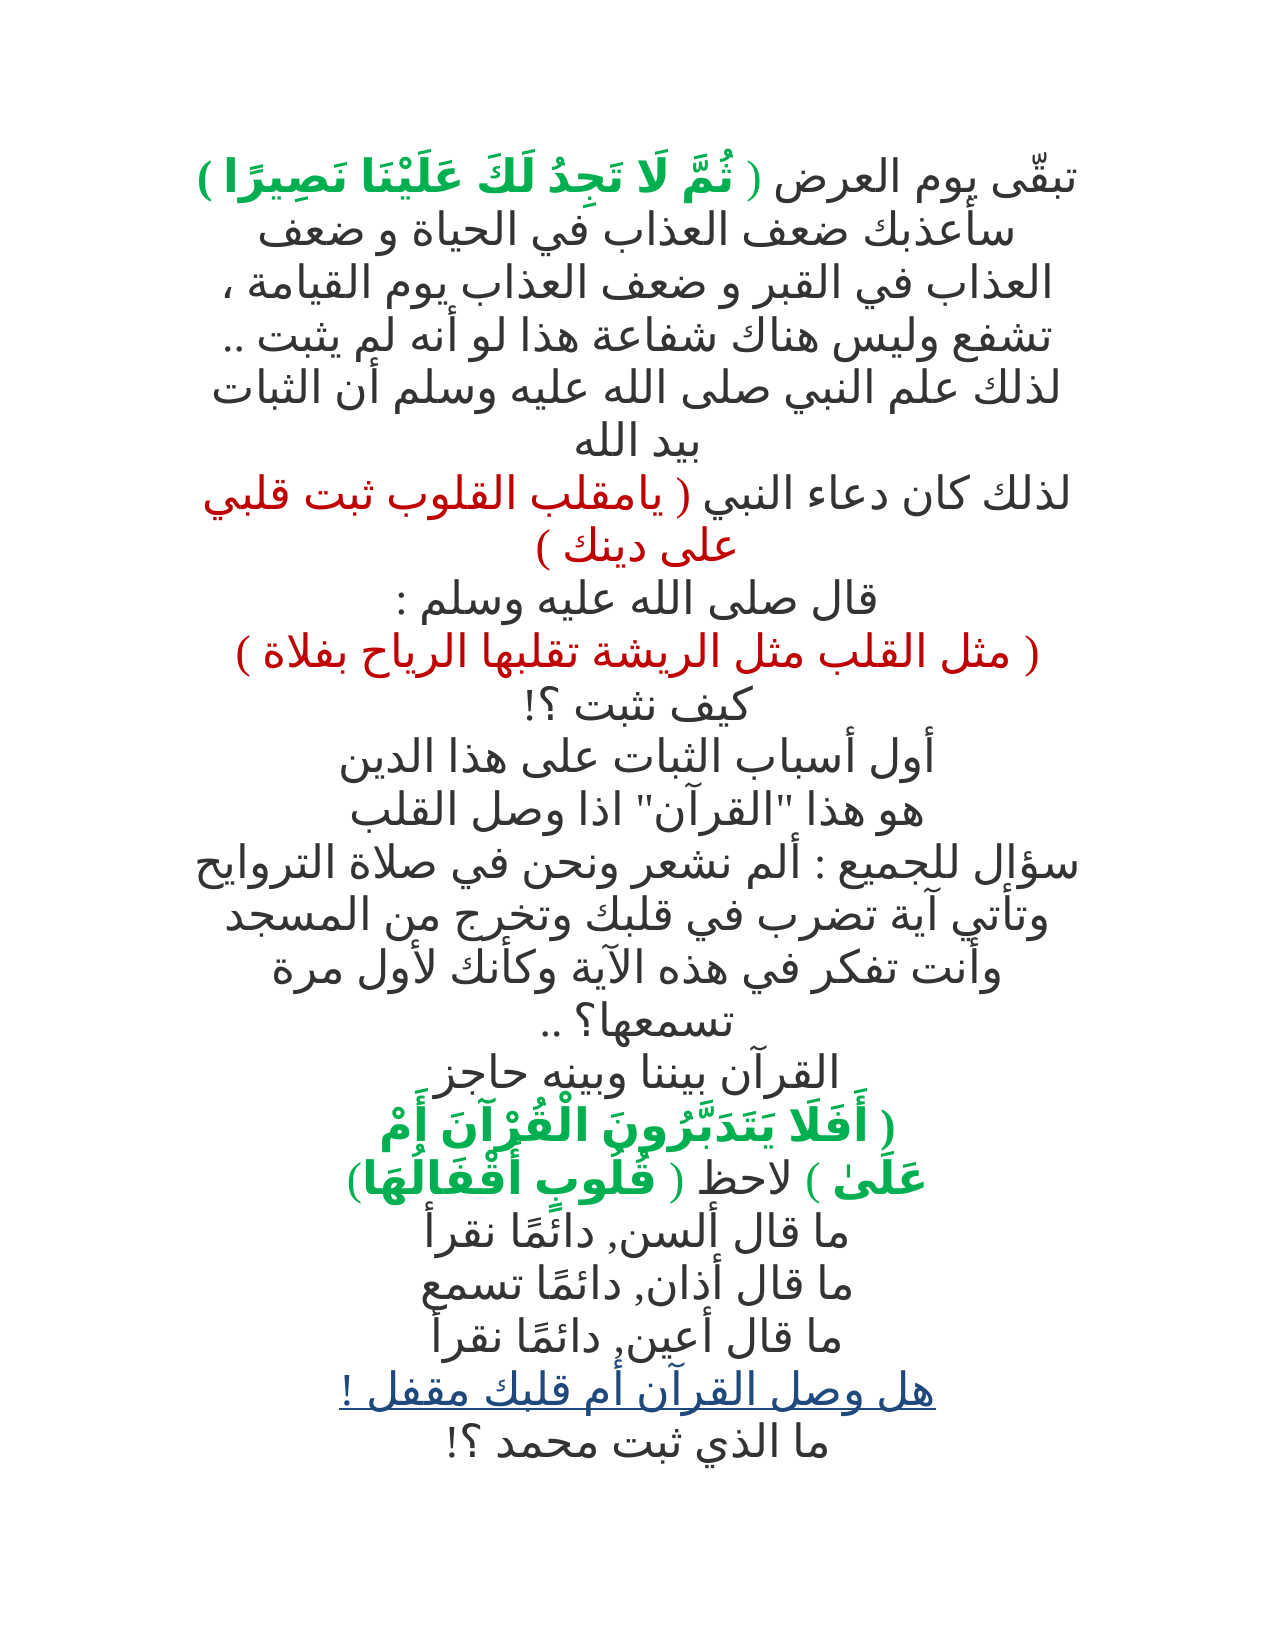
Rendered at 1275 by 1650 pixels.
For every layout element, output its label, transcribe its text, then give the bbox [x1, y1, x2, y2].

text ( مثل القلب مثل الريشة تقلبها الرياح بفلاة ) [187, 624, 1087, 677]
text ما قال أذان, دائمًا تسمع [187, 1257, 1087, 1309]
text تبقّى يوم العرض ( ثُمَّ لَا تَجِدُ لَكَ عَلَيْنَا نَصِيرًا ) [187, 150, 1087, 203]
text ما قال أعين, دائمًا نقرأ [187, 1309, 1087, 1362]
text سأعذبك ضعف العذاب في الحياة و ضعف العذاب في القبر و ضعف العذاب يوم القيامة ، تشفع وليس هناك شفاعة هذا لو أنه لم يثبت .. [187, 203, 1087, 361]
text وتأتي آية تضرب في قلبك وتخرج من المسجد وأنت تفكر في هذه الآية وكأنك لأول مرة تسمعها؟ .. [187, 888, 1087, 1046]
text سؤال للجميع : ألم نشعر ونحن في صلاة التروايح [187, 835, 1087, 888]
text هو هذا "القرآن" اذا وصل القلب [187, 782, 1087, 835]
text ما الذي ثبت محمد ؟! [187, 1415, 1087, 1468]
text كيف نثبت ؟! [187, 677, 1087, 730]
text أول أسباب الثبات على هذا الدين [187, 730, 1087, 782]
text هل وصل القرآن أم قلبك مقفل ! [187, 1362, 1087, 1415]
text قال صلى الله عليه وسلم : [187, 572, 1087, 624]
text لذلك كان دعاء النبي ( يامقلب القلوب ثبت قلبي على دينك ) [187, 466, 1087, 572]
text القرآن بيننا وبينه حاجز [187, 1046, 1087, 1099]
text لذلك علم النبي صلى الله عليه وسلم أن الثبات بيد الله [187, 361, 1087, 466]
text ما قال ألسن, دائمًا نقرأ [187, 1204, 1087, 1257]
text ( أَفَلَا يَتَدَبَّرُونَ الْقُرْآنَ أَمْ عَلَىٰ ) لاحظ ( قُلُوبٍ أَقْفَالُهَا) [187, 1099, 1087, 1204]
